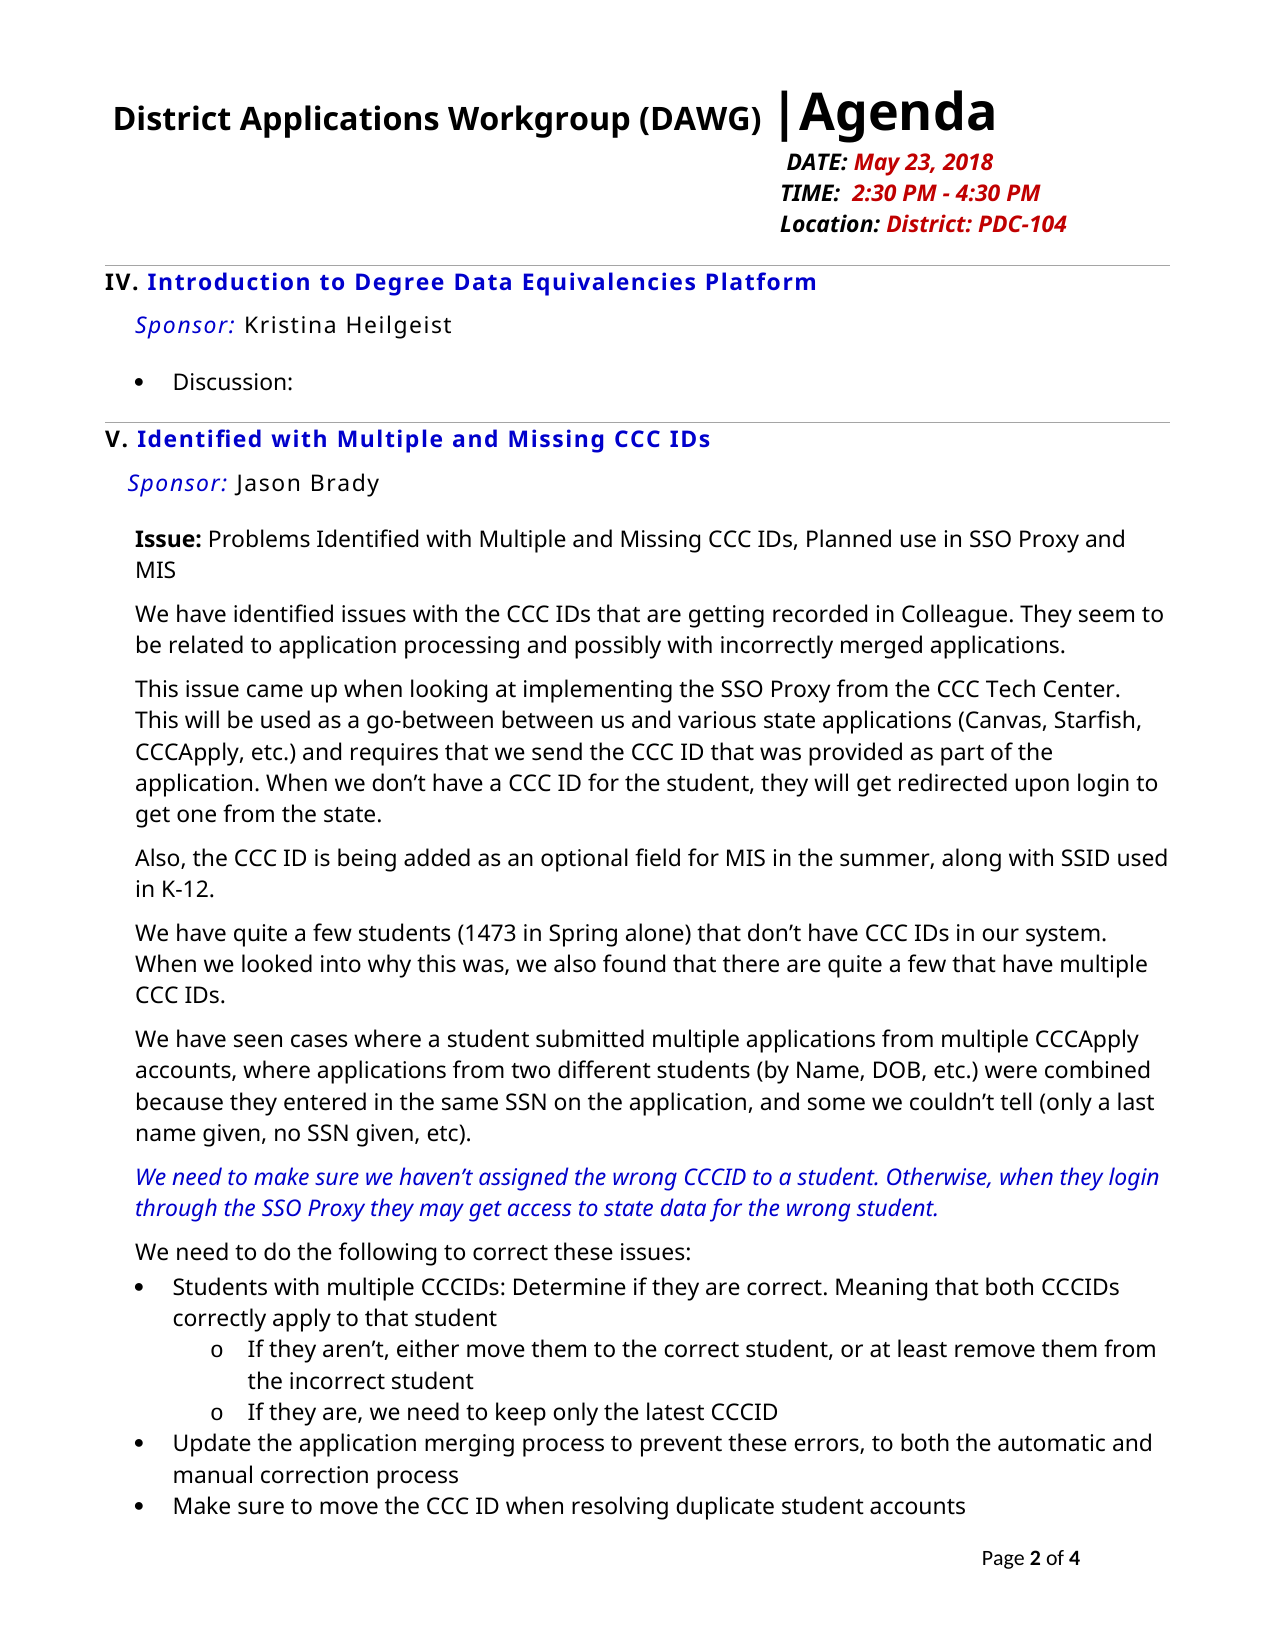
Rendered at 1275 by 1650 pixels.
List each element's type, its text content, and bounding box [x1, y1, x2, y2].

text Also, the CCC ID is being added as an optional field for MIS in the summer, along with SSID used in K-12. [135, 842, 1170, 904]
text We have seen cases where a student submitted multiple applications from multiple CCCApply accounts, where applications from two different students (by Name, DOB, etc.) were combined because they entered in the same SSN on the application, and some we couldn’t tell (only a last name given, no SSN given, etc). [135, 1023, 1170, 1148]
list If they aren’t, either move them to the correct student, or at least remove them from the incorrect student [210, 1333, 1170, 1396]
text We have quite a few students (1473 in Spring alone) that don’t have CCC IDs in our system. When we looked into why this was, we also found that there are quite a few that have multiple CCC IDs. [135, 917, 1170, 1011]
text Issue: Problems Identified with Multiple and Missing CCC IDs, Planned use in SSO Proxy and MIS [135, 523, 1170, 586]
list Discussion: [135, 366, 1170, 397]
list Update the application merging process to prevent these errors, to both the automatic and manual correction process [135, 1427, 1170, 1490]
text We need to make sure we haven’t assigned the wrong CCCID to a student. Otherwise, when they login through the SSO Proxy they may get access to state data for the wrong student. [135, 1161, 1170, 1223]
text This issue came up when looking at implementing the SSO Proxy from the CCC Tech Center. This will be used as a go-between between us and various state applications (Canvas, Starfish, CCCApply, etc.) and requires that we send the CCC ID that was provided as part of the application. When we don’t have a CCC ID for the student, they will get redirected upon login to get one from the state. [135, 673, 1170, 829]
text We have identified issues with the CCC IDs that are getting recorded in Colleague. They seem to be related to application processing and possibly with incorrectly merged applications. [135, 598, 1170, 661]
list If they are, we need to keep only the latest CCCID [210, 1396, 1170, 1427]
list Students with multiple CCCIDs: Determine if they are correct. Meaning that both CCCIDs correctly apply to that student [135, 1271, 1170, 1333]
subtitle IV. Introduction to Degree Data Equivalencies Platform [105, 266, 1170, 297]
list Make sure to move the CCC ID when resolving duplicate student accounts [135, 1490, 1170, 1521]
subtitle V. Identified with Multiple and Missing CCC IDs [105, 423, 1170, 454]
subtitle Sponsor: Kristina Heilgeist [105, 308, 1170, 341]
subtitle Sponsor: Jason Brady [105, 466, 1170, 498]
text We need to do the following to correct these issues: [135, 1236, 1170, 1267]
